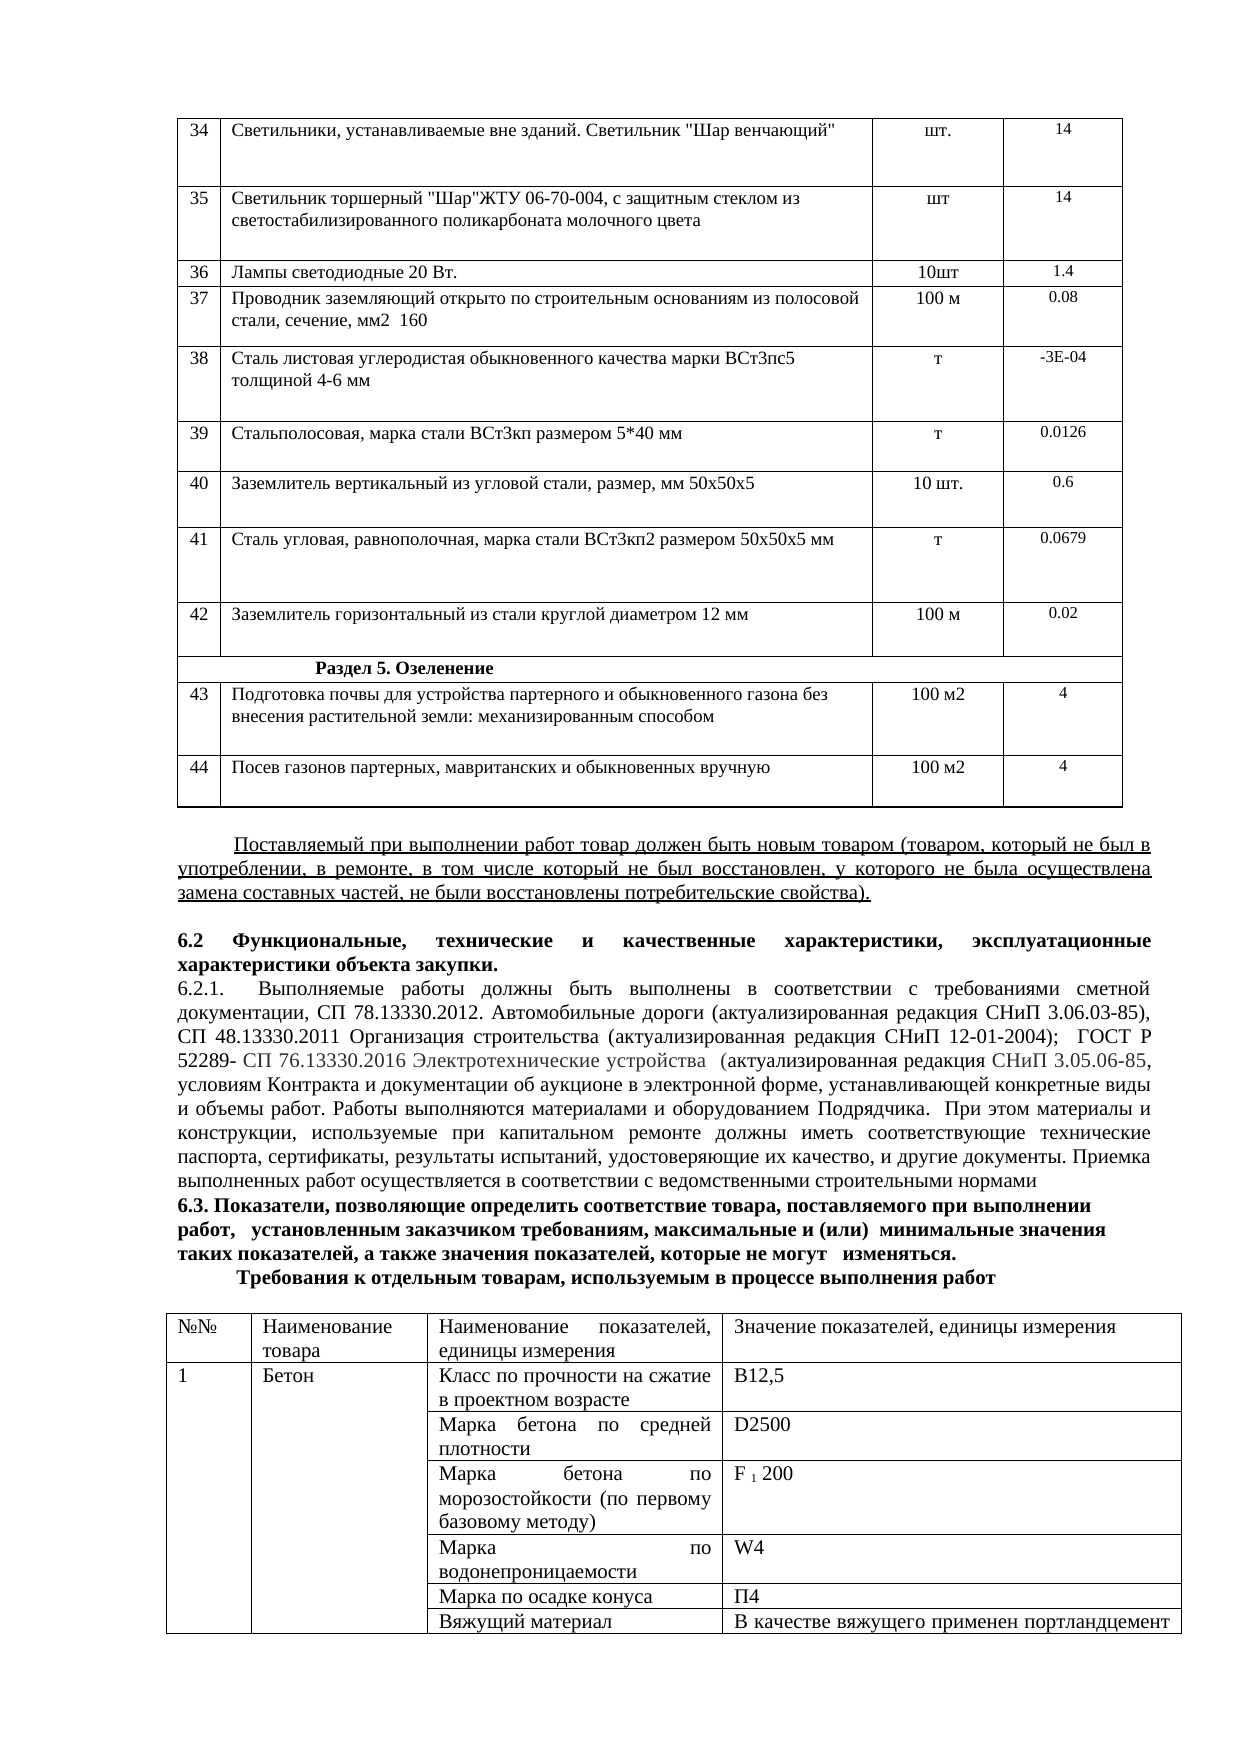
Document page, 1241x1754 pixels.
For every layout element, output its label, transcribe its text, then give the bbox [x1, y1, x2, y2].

table_cell Заземлитель горизонтальный из стали круглой диаметром 12 мм [221, 603, 872, 656]
table_cell 1.4 [1004, 261, 1122, 286]
table_cell Стальполосовая, марка стали ВСт3кп размером 5*40 мм [221, 422, 872, 471]
table_cell -3E-04 [1004, 347, 1122, 421]
table_cell т [873, 347, 1003, 421]
table_cell Марка бетона по морозостойкости (по первому базовому методу) [428, 1461, 722, 1533]
table_cell Подготовка почвы для устройства партерного и обыкновенного газона без внесения растительной земли: механизированным способом [221, 683, 872, 755]
table_cell Вяжущий материал [428, 1609, 722, 1633]
table_cell Марка по водонепроницаемости [428, 1535, 722, 1583]
table_header Требования к отдельным товарам, используемым в процессе выполнения работ [166, 1265, 1181, 1313]
text Поставляемый при выполнении работ товар должен быть новым товаром (товаром, который не был в употреблении, в ремонте, в том числе который не был восстановлен, у которого не была осуществлена замена составных частей, не были восстановлены потребительские свойства). [177, 832, 1152, 876]
table_cell 0.0679 [1004, 528, 1122, 602]
table_cell Наименование показателей, единицы измерения [428, 1314, 722, 1362]
table_cell 36 [178, 261, 220, 286]
text 6.2.1. Выполняемые работы должны быть выполнены в соответствии с требованиями сметной документации, СП 78.13330.2012. Автомобильные дороги (актуализированная редакция СНиП 3.06.03-85), СП 48.13330.2011 Организация строительства (актуализированная редакция СНиП 12-01-2004); ГОСТ Р 52289- СП 76.13330.2016 Электротехнические устройства (актуализированная редакция СНиП 3.05.06-85, условиям Контракта и документации об аукционе в электронной форме, устанавливающей конкретные виды и объемы работ. Работы выполняются материалами и оборудованием Подрядчика. При этом материалы и конструкции, используемые при капитальном ремонте должны иметь соответствующие технические паспорта, сертификаты, результаты испытаний, удостоверяющие их качество, и другие документы. Приемка выполненных работ осуществляется в соответствии с ведомственными строительными нормами [177, 976, 1152, 1072]
table_cell Класс по прочности на сжатие в проектном возрасте [428, 1363, 722, 1411]
table_cell 39 [178, 422, 220, 471]
table_cell Заземлитель вертикальный из угловой стали, размер, мм 50х50х5 [221, 472, 872, 527]
table_cell 43 [178, 683, 220, 755]
table_cell 14 [1004, 187, 1122, 259]
table_cell 40 [178, 472, 220, 527]
table_cell Марка по осадке конуса [428, 1584, 722, 1608]
table_cell 41 [178, 528, 220, 602]
table_cell т [873, 528, 1003, 602]
table_cell 10 шт. [873, 472, 1003, 527]
table_cell W4 [723, 1535, 1181, 1583]
table_cell 44 [178, 756, 220, 806]
table_cell шт [873, 187, 1003, 259]
text работ, установленным заказчиком требованиям, максимальные и (или) минимальные значения [177, 1217, 1179, 1241]
text 6.2.1. Выполняемые работы должны быть выполнены в соответствии с требованиями сметной документации, СП 78.13330.2012. Автомобильные дороги (актуализированная редакция СНиП 3.06.03-85), СП 48.13330.2011 Организация строительства (актуализированная редакция СНиП 12-01-2004); ГОСТ Р 52289- СП 76.13330.2016 Электротехнические устройства (актуализированная редакция СНиП 3.05.06-85, условиям Контракта и документации об аукционе в электронной форме, устанавливающей конкретные виды и объемы работ. Работы выполняются материалами и оборудованием Подрядчика. При этом материалы и конструкции, используемые при капитальном ремонте должны иметь соответствующие технические паспорта, сертификаты, результаты испытаний, удостоверяющие их качество, и другие документы. Приемка выполненных работ осуществляется в соответствии с ведомственными строительными нормами [177, 1096, 1152, 1192]
table_cell Посев газонов партерных, мавританских и обыкновенных вручную [221, 756, 872, 806]
table_cell 35 [178, 187, 220, 259]
table_cell Проводник заземляющий открыто по строительным основаниям из полосовой стали, сечение, мм2 160 [221, 287, 872, 346]
text 6.2 Функциональные, технические и качественные характеристики, эксплуатационные характеристики объекта закупки. [177, 928, 1152, 976]
table_cell Марка бетона по средней плотности [428, 1412, 722, 1460]
table_cell 0.02 [1004, 603, 1122, 656]
table_cell 38 [178, 347, 220, 421]
table_cell Наименование товара [252, 1314, 427, 1362]
text Поставляемый при выполнении работ товар должен быть новым товаром (товаром, который не был в употреблении, в ремонте, в том числе который не был восстановлен, у которого не была осуществлена замена составных частей, не были восстановлены потребительские свойства). [177, 878, 1152, 904]
table_cell шт. [873, 119, 1003, 186]
table_cell D2500 [723, 1412, 1181, 1460]
table_cell 10шт [873, 261, 1003, 286]
table_cell Лампы светодиодные 20 Вт. [221, 261, 872, 286]
table_cell В12,5 [723, 1363, 1181, 1411]
table_cell П4 [723, 1584, 1181, 1608]
table_cell F 1 200 [723, 1461, 1181, 1533]
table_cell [723, 1609, 1181, 1633]
table_cell 4 [1004, 683, 1122, 755]
text 6.3. Показатели, позволяющие определить соответствие товара, поставляемого при выполнении [177, 1192, 1179, 1217]
table_cell 100 м2 [873, 683, 1003, 755]
table_cell Светильник торшерный "Шар"ЖТУ 06-70-004, с защитным стеклом из светостабилизированного поликарбоната молочного цвета [221, 187, 872, 259]
table_cell Светильники, устанавливаемые вне зданий. Светильник "Шар венчающий" [221, 119, 872, 186]
table_cell 1 [167, 1363, 251, 1633]
table_cell 42 [178, 603, 220, 656]
table_cell 34 [178, 119, 220, 186]
table_cell Бетон [252, 1363, 427, 1633]
table_cell 100 м2 [873, 756, 1003, 806]
table_cell 0.0126 [1004, 422, 1122, 471]
table_cell т [873, 422, 1003, 471]
table_cell 0.6 [1004, 472, 1122, 527]
table_cell 37 [178, 287, 220, 346]
table_cell №№ [167, 1314, 251, 1362]
table_cell 4 [1004, 756, 1122, 806]
table_cell 100 м [873, 603, 1003, 656]
table_cell Значение показателей, единицы измерения [723, 1314, 1181, 1362]
table_cell 0.08 [1004, 287, 1122, 346]
text таких показателей, а также значения показателей, которые не могут изменяться. [177, 1241, 1179, 1265]
table_cell Сталь угловая, равнополочная, марка стали ВСт3кп2 размером 50х50х5 мм [221, 528, 872, 602]
table_cell Раздел 5. Озеленение [178, 657, 1122, 682]
table_cell 14 [1004, 119, 1122, 186]
table_cell 100 м [873, 287, 1003, 346]
table_cell Сталь листовая углеродистая обыкновенного качества марки ВСт3пс5 толщиной 4-6 мм [221, 347, 872, 421]
